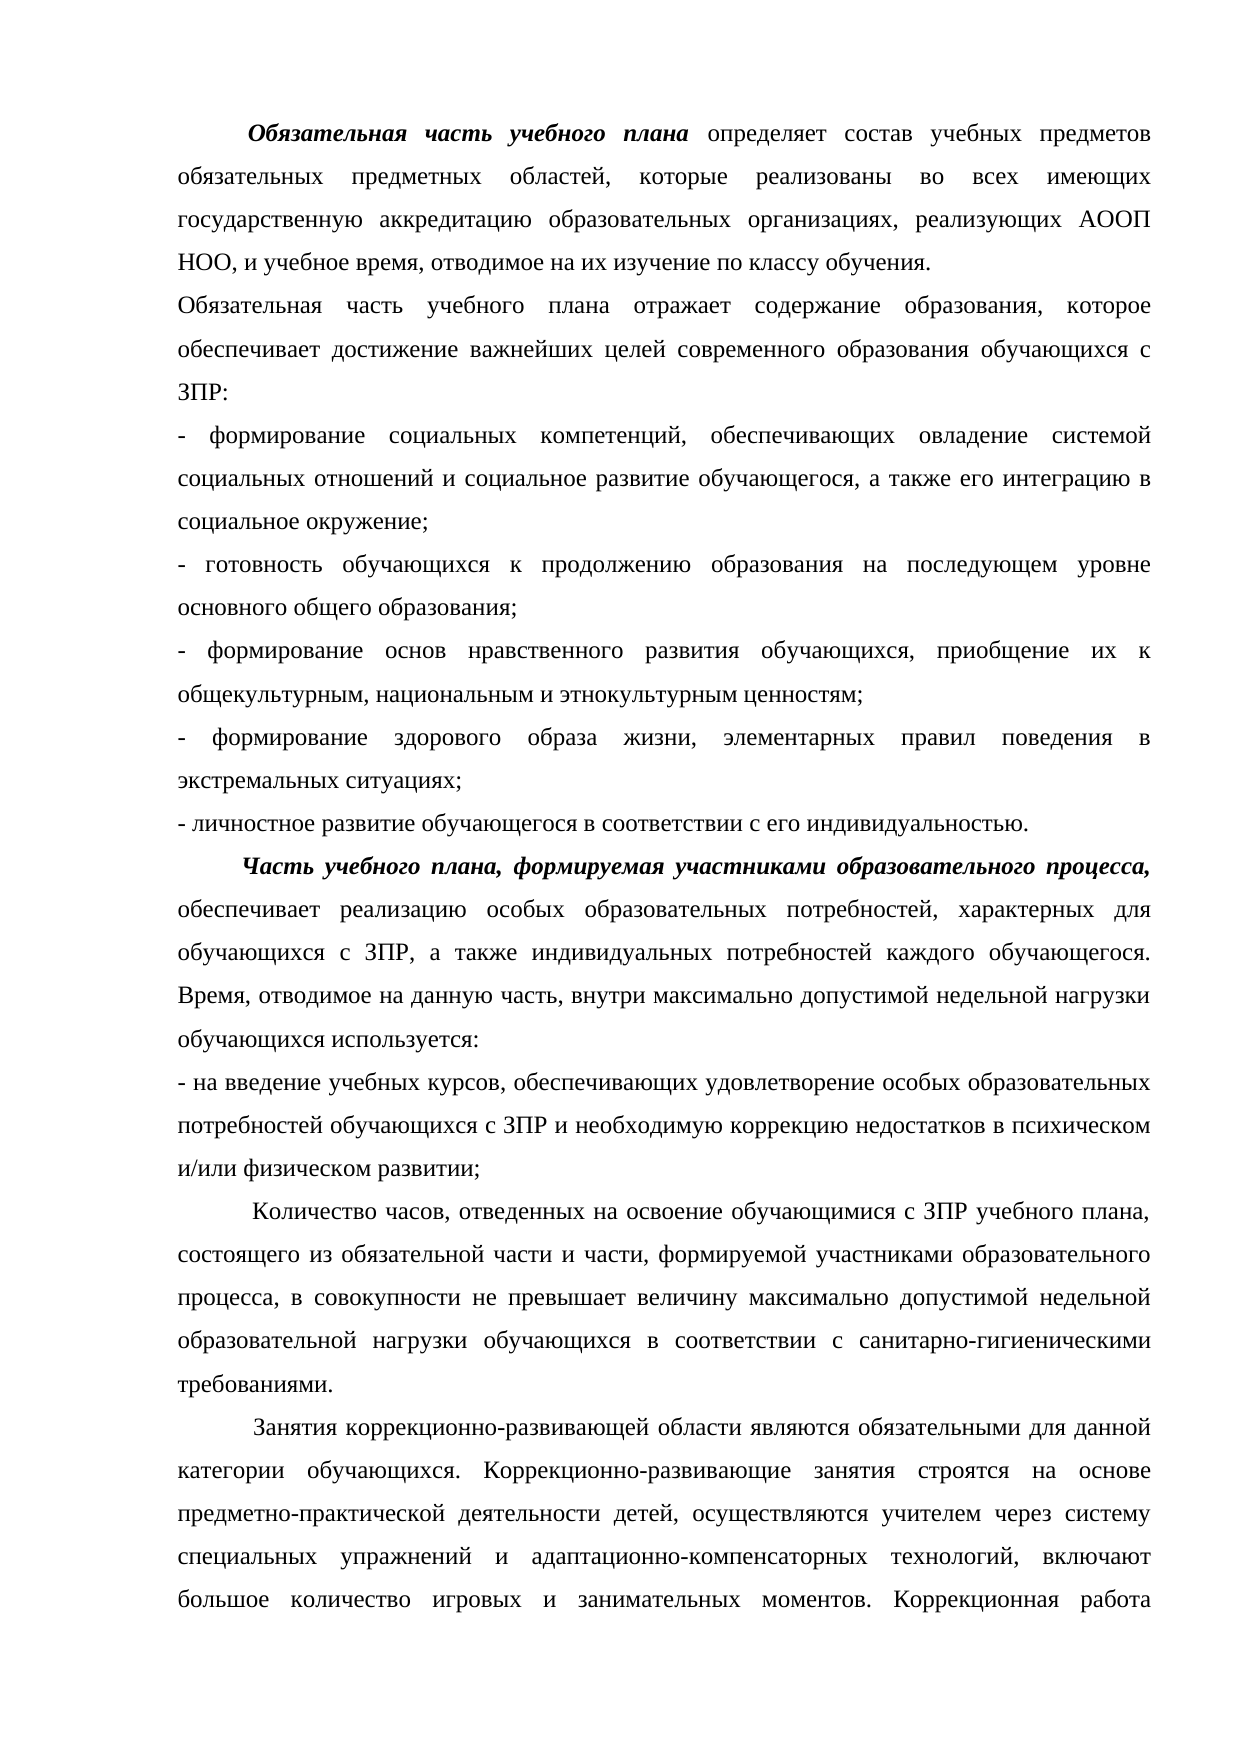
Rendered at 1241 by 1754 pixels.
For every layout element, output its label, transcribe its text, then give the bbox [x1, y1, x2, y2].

text - формирование социальных компетенций, обеспечивающих овладение системой социальных отношений и социальное развитие обучающегося, а также его интеграцию в социальное окружение; [177, 420, 1152, 535]
text - формирование основ нравственного развития обучающихся, приобщение их к общекультурным, национальным и этнокультурным ценностям; [177, 636, 1152, 707]
text - готовность обучающихся к продолжению образования на последующем уровне основного общего образования; [177, 549, 1152, 621]
text Часть учебного плана, формируемая участниками образовательного процесса, обеспечивает реализацию особых образовательных потребностей, характерных для обучающихся с ЗПР, а также индивидуальных потребностей каждого обучающегося. Время, отводимое на данную часть, внутри максимально допустимой недельной нагрузки обучающихся используется: [177, 851, 1152, 1052]
text Количество часов, отведенных на освоение обучающимися с ЗПР учебного плана, состоящего из обязательной части и части, формируемой участниками образовательного процесса, в совокупности не превышает величину максимально допустимой недельной образовательной нагрузки обучающихся в соответствии с санитарно-гигиеническими требованиями. [177, 1196, 1152, 1397]
text - личностное развитие обучающегося в соответствии с его индивидуальностью. [177, 808, 1152, 837]
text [177, 1412, 1152, 1613]
text - формирование здорового образа жизни, элементарных правил поведения в экстремальных ситуациях; [177, 722, 1152, 794]
text Обязательная часть учебного плана отражает содержание образования, которое обеспечивает достижение важнейших целей современного образования обучающихся с ЗПР: [177, 291, 1152, 406]
text Обязательная часть учебного плана определяет состав учебных предметов обязательных предметных областей, которые реализованы во всех имеющих государственную аккредитацию образовательных организациях, реализующих АООП НОО, и учебное время, отводимое на их изучение по классу обучения. [177, 118, 1152, 276]
text - на введение учебных курсов, обеспечивающих удовлетворение особых образовательных потребностей обучающихся с ЗПР и необходимую коррекцию недостатков в психическом и/или физическом развитии; [177, 1067, 1152, 1182]
